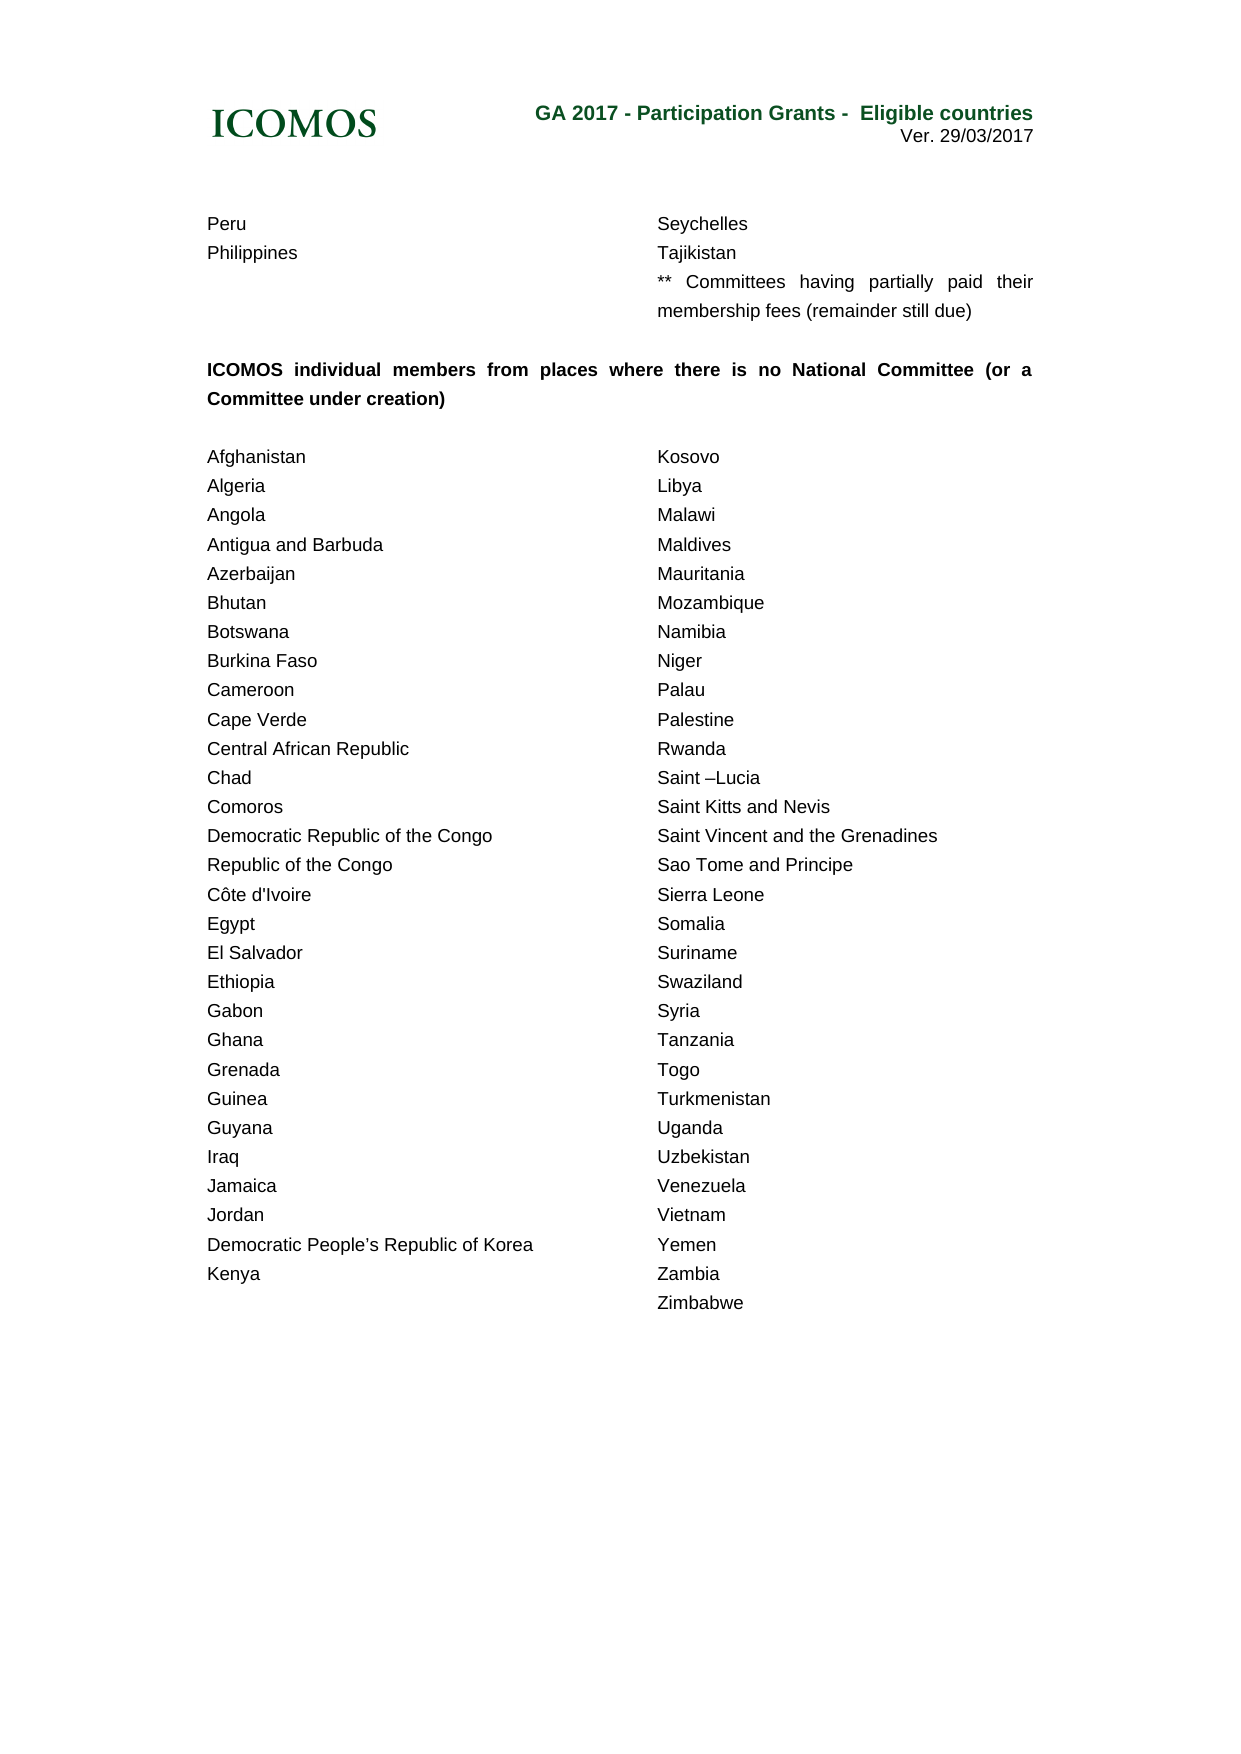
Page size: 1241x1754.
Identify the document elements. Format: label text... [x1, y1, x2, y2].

text Uzbekistan [657, 1140, 1033, 1169]
text El Salvador [207, 936, 583, 965]
text Cameroon [207, 673, 583, 703]
text Togo [657, 1053, 1033, 1082]
text Burkina Faso [207, 644, 583, 673]
text Syria [657, 994, 1033, 1023]
text Palestine [657, 703, 1033, 732]
text Azerbaijan [207, 557, 583, 586]
text Afghanistan [207, 440, 583, 469]
text Iraq [207, 1140, 583, 1169]
text Ethiopia [207, 965, 583, 994]
text Ghana [207, 1023, 583, 1053]
text Botswana [207, 615, 583, 644]
text Vietnam [657, 1198, 1033, 1228]
text Uganda [657, 1111, 1033, 1140]
text Cape Verde [207, 703, 583, 732]
text Sierra Leone [657, 878, 1033, 907]
text Maldives [657, 528, 1033, 557]
text ** Committees having partially paid their membership fees (remainder still due) [657, 265, 1033, 323]
text Tanzania [657, 1023, 1033, 1053]
text Democratic Republic of the Congo [207, 819, 583, 848]
text Tajikistan [657, 236, 1033, 265]
text Libya [657, 469, 1033, 498]
text Guinea [207, 1082, 583, 1111]
text Saint –Lucia [657, 761, 1033, 790]
text Mauritania [657, 557, 1033, 586]
text Yemen [657, 1228, 1033, 1257]
text Democratic People’s Republic of Korea [207, 1228, 583, 1257]
text ICOMOS individual members from places where there is no National Committee (or a Committee under creation) [207, 353, 1033, 411]
text Comoros [207, 790, 583, 819]
text Rwanda [657, 732, 1033, 761]
text Malawi [657, 498, 1033, 528]
text Suriname [657, 936, 1033, 965]
text Zimbabwe [657, 1286, 1033, 1315]
text Turkmenistan [657, 1082, 1033, 1111]
text Mozambique [657, 586, 1033, 615]
text Algeria [207, 469, 583, 498]
text Namibia [657, 615, 1033, 644]
text Jordan [207, 1198, 583, 1228]
text Kosovo [657, 440, 1033, 469]
text Zambia [657, 1257, 1033, 1286]
text Jamaica [207, 1169, 583, 1198]
text Egypt [207, 907, 583, 936]
text Peru [207, 207, 583, 236]
text Palau [657, 673, 1033, 703]
text Bhutan [207, 586, 583, 615]
text Côte d'Ivoire [207, 878, 583, 907]
text Angola [207, 498, 583, 528]
text Venezuela [657, 1169, 1033, 1198]
text Niger [657, 644, 1033, 673]
text Grenada [207, 1053, 583, 1082]
text Chad [207, 761, 583, 790]
text Guyana [207, 1111, 583, 1140]
text Somalia [657, 907, 1033, 936]
text Seychelles [657, 207, 1033, 236]
text Kenya [207, 1257, 583, 1286]
text Gabon [207, 994, 583, 1023]
text Swaziland [657, 965, 1033, 994]
text Antigua and Barbuda [207, 528, 583, 557]
text Saint Kitts and Nevis [657, 790, 1033, 819]
text Philippines [207, 236, 583, 265]
text Saint Vincent and the Grenadines [657, 819, 1033, 848]
text Central African Republic [207, 732, 583, 761]
text Sao Tome and Principe [657, 848, 1033, 878]
text Republic of the Congo [207, 848, 583, 878]
picture [206, 100, 384, 146]
